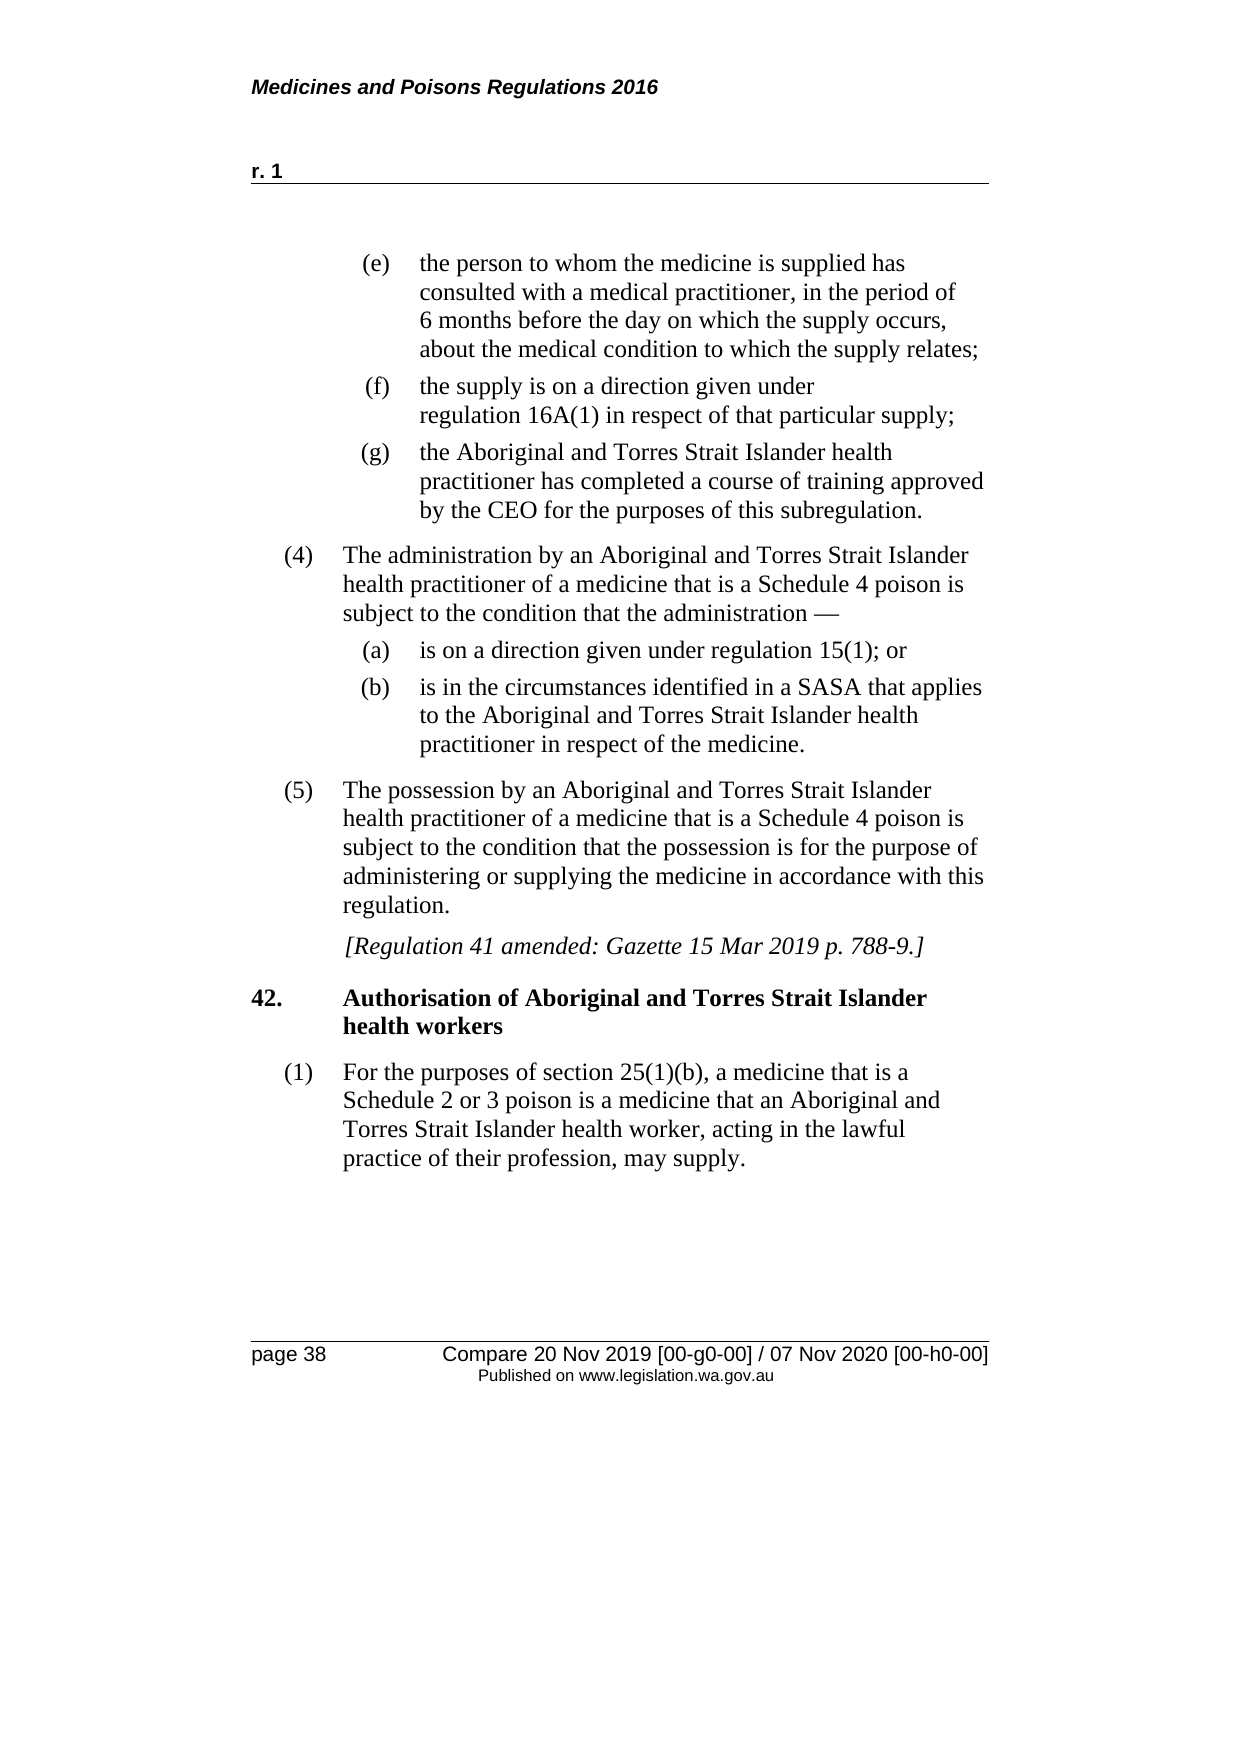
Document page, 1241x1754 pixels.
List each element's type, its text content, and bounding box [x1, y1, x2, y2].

text (f) the supply is on a direction given under regulation 16A(1) in respect of that particular supply; [251, 371, 989, 429]
subtitle 42. Authorisation of Aboriginal and Torres Strait Islander health workers [251, 983, 989, 1040]
text (e) the person to whom the medicine is supplied has consulted with a medical practitioner, in the period of 6 months before the day on which the supply occurs, about the medical condition to which the supply relates; [251, 248, 989, 363]
text (5) The possession by an Aboriginal and Torres Strait Islander health practitioner of a medicine that is a Schedule 4 poison is subject to the condition that the possession is for the purpose of administering or supplying the medicine in accordance with this regulation. [251, 775, 989, 918]
text (a) is on a direction given under regulation 15(1); or [251, 635, 989, 663]
text (g) the Aboriginal and Torres Strait Islander health practitioner has completed a course of training approved by the CEO for the purposes of this subregulation. [251, 437, 989, 523]
text (4) The administration by an Aboriginal and Torres Strait Islander health practitioner of a medicine that is a Schedule 4 poison is subject to the condition that the administration — [251, 540, 989, 626]
text (1) For the purposes of section 25(1)(b), a medicine that is a Schedule 2 or 3 poison is a medicine that an Aboriginal and Torres Strait Islander health worker, acting in the lawful practice of their profession, may supply. [251, 1057, 989, 1172]
text [Regulation 41 amended: Gazette 15 Mar 2019 p. 788-9.] [251, 931, 989, 960]
text (b) is in the circumstances identified in a SASA that applies to the Aboriginal and Torres Strait Islander health practitioner in respect of the medicine. [251, 672, 989, 758]
